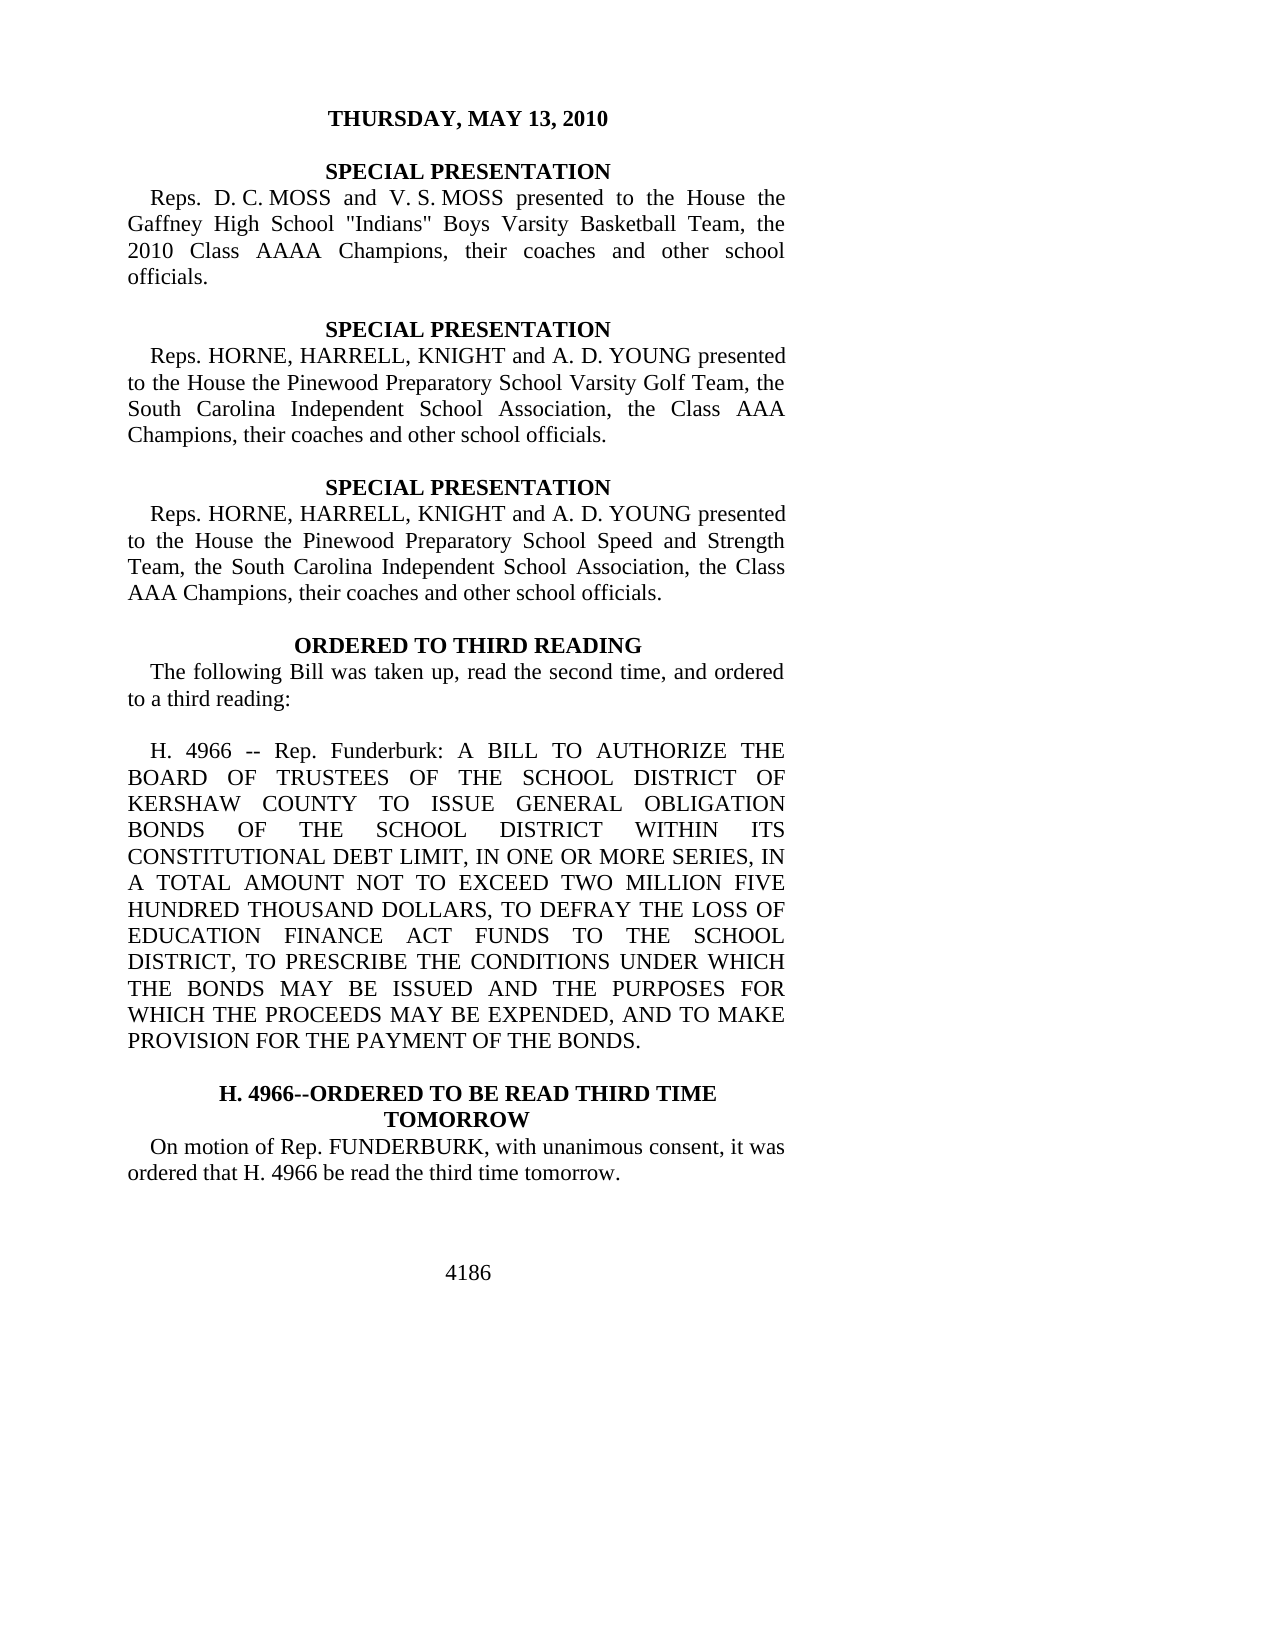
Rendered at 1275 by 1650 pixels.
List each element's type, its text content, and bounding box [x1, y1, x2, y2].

text SPECIAL PRESENTATION [127, 316, 786, 342]
text On motion of Rep. FUNDERBURK, with unanimous consent, it was ordered that H. 4966 be read the third time tomorrow. [127, 1133, 786, 1186]
text The following Bill was taken up, read the second time, and ordered to a third reading: [127, 658, 786, 711]
text Reps. HORNE, HARRELL, KNIGHT and A. D. YOUNG presented to the House the Pinewood Preparatory School Varsity Golf Team, the South Carolina Independent School Association, the Class AAA Champions, their coaches and other school officials. [127, 342, 786, 448]
text H. 4966 -- Rep. Funderburk: A BILL TO AUTHORIZE THE BOARD OF TRUSTEES OF THE SCHOOL DISTRICT OF KERSHAW COUNTY TO ISSUE GENERAL OBLIGATION BONDS OF THE SCHOOL DISTRICT WITHIN ITS CONSTITUTIONAL DEBT LIMIT, IN ONE OR MORE SERIES, IN A TOTAL AMOUNT NOT TO EXCEED TWO MILLION FIVE HUNDRED THOUSAND DOLLARS, TO DEFRAY THE LOSS OF EDUCATION FINANCE ACT FUNDS TO THE SCHOOL DISTRICT, TO PRESCRIBE THE CONDITIONS UNDER WHICH THE BONDS MAY BE ISSUED AND THE PURPOSES FOR WHICH THE PROCEEDS MAY BE EXPENDED, AND TO MAKE PROVISION FOR THE PAYMENT OF THE BONDS. [127, 737, 786, 1054]
text SPECIAL PRESENTATION [127, 474, 786, 500]
text Reps. HORNE, HARRELL, KNIGHT and A. D. YOUNG presented to the House the Pinewood Preparatory School Speed and Strength Team, the South Carolina Independent School Association, the Class AAA Champions, their coaches and other school officials. [127, 500, 786, 606]
text H. 4966--ORDERED TO BE READ THIRD TIME TOMORROW [127, 1080, 786, 1133]
text Reps. D. C. MOSS and V. S. MOSS presented to the House the Gaffney High School "Indians" Boys Varsity Basketball Team, the 2010 Class AAAA Champions, their coaches and other school officials. [127, 184, 786, 289]
text SPECIAL PRESENTATION [127, 158, 786, 184]
text ORDERED TO THIRD READING [127, 632, 786, 658]
